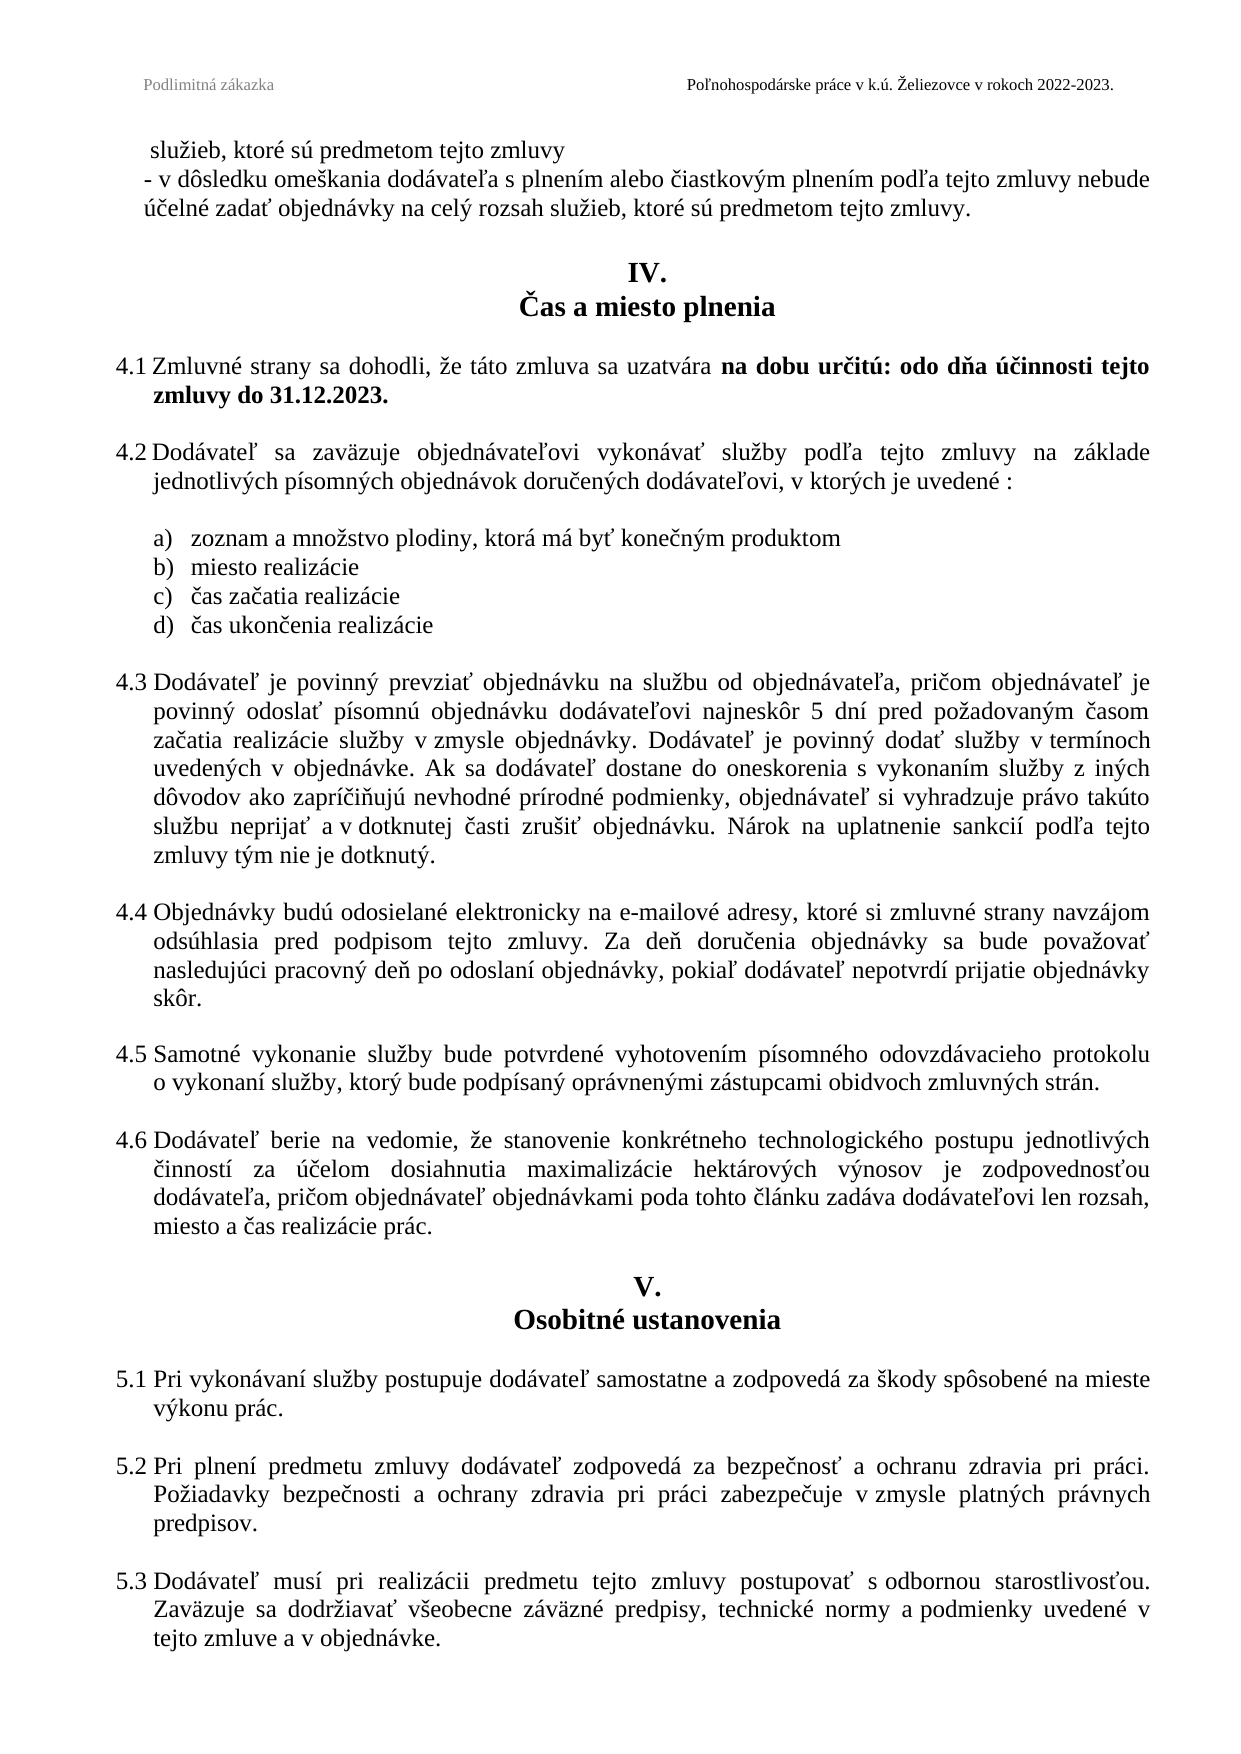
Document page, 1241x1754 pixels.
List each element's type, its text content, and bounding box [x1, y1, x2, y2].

list Dodávateľ sa zaväzuje objednávateľovi vykonávať služby podľa tejto zmluvy na základe jednotlivých písomných objednávok doručených dodávateľovi, v ktorých je uvedené : [116, 437, 1151, 495]
list Dodávateľ musí pri realizácii predmetu tejto zmluvy postupovať s odbornou starostlivosťou. Zaväzuje sa dodržiavať všeobecne záväzné predpisy, technické normy a podmienky uvedené v tejto zmluve a v objednávke. [116, 1566, 1151, 1652]
list zoznam a množstvo plodiny, ktorá má byť konečným produktom [153, 523, 1151, 552]
list Dodávateľ berie na vedomie, že stanovenie konkrétneho technologického postupu jednotlivých činností za účelom dosiahnutia maximalizácie hektárových výnosov je zodpovednosťou dodávateľa, pričom objednávateľ objednávkami poda tohto článku zadáva dodávateľovi len rozsah, miesto a čas realizácie prác. [116, 1125, 1151, 1240]
list Zmluvné strany sa dohodli, že táto zmluva sa uzatvára na dobu určitú: odo dňa účinnosti tejto zmluvy do 31.12.2023. [116, 351, 1151, 408]
list Pri plnení predmetu zmluvy dodávateľ zodpovedá za bezpečnosť a ochranu zdravia pri práci. Požiadavky bezpečnosti a ochrany zdravia pri práci zabezpečuje v zmysle platných právnych predpisov. [116, 1451, 1151, 1537]
list Objednávky budú odosielané elektronicky na e-mailové adresy, ktoré si zmluvné strany navzájom odsúhlasia pred podpisom tejto zmluvy. Za deň doručenia objednávky sa bude považovať nasledujúci pracovný deň po odoslaní objednávky, pokiaľ dodávateľ nepotvrdí prijatie objednávky skôr. [116, 897, 1151, 1012]
list čas začatia realizácie [153, 581, 1151, 610]
list Samotné vykonanie služby bude potvrdené vyhotovením písomného odovzdávacieho protokolu o vykonaní služby, ktorý bude podpísaný oprávnenými zástupcami obidvoch zmluvných strán. [116, 1039, 1151, 1096]
list Pri vykonávaní služby postupuje dodávateľ samostatne a zodpovedá za škody spôsobené na mieste výkonu prác. [116, 1364, 1151, 1422]
list čas ukončenia realizácie [153, 610, 1151, 638]
text Čas a miesto plnenia [144, 289, 1151, 322]
text - v dôsledku omeškania dodávateľa s plnením alebo čiastkovým plnením podľa tejto zmluvy nebude účelné zadať objednávky na celý rozsah služieb, ktoré sú predmetom tejto zmluvy. [144, 164, 1151, 222]
text V. [144, 1269, 1151, 1302]
list Dodávateľ je povinný prevziať objednávku na službu od objednávateľa, pričom objednávateľ je povinný odoslať písomnú objednávku dodávateľovi najneskôr 5 dní pred požadovaným časom začatia realizácie služby v zmysle objednávky. Dodávateľ je povinný dodať služby v termínoch uvedených v objednávke. Ak sa dodávateľ dostane do oneskorenia s vykonaním služby z iných dôvodov ako zapríčiňujú nevhodné prírodné podmienky, objednávateľ si vyhradzuje právo takúto službu neprijať a v dotknutej časti zrušiť objednávku. Nárok na uplatnenie sankcií podľa tejto zmluvy tým nie je dotknutý. [116, 667, 1151, 868]
text Osobitné ustanovenia [144, 1302, 1151, 1336]
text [150, 135, 1151, 164]
text IV. [144, 255, 1151, 289]
list miesto realizácie [153, 552, 1151, 581]
